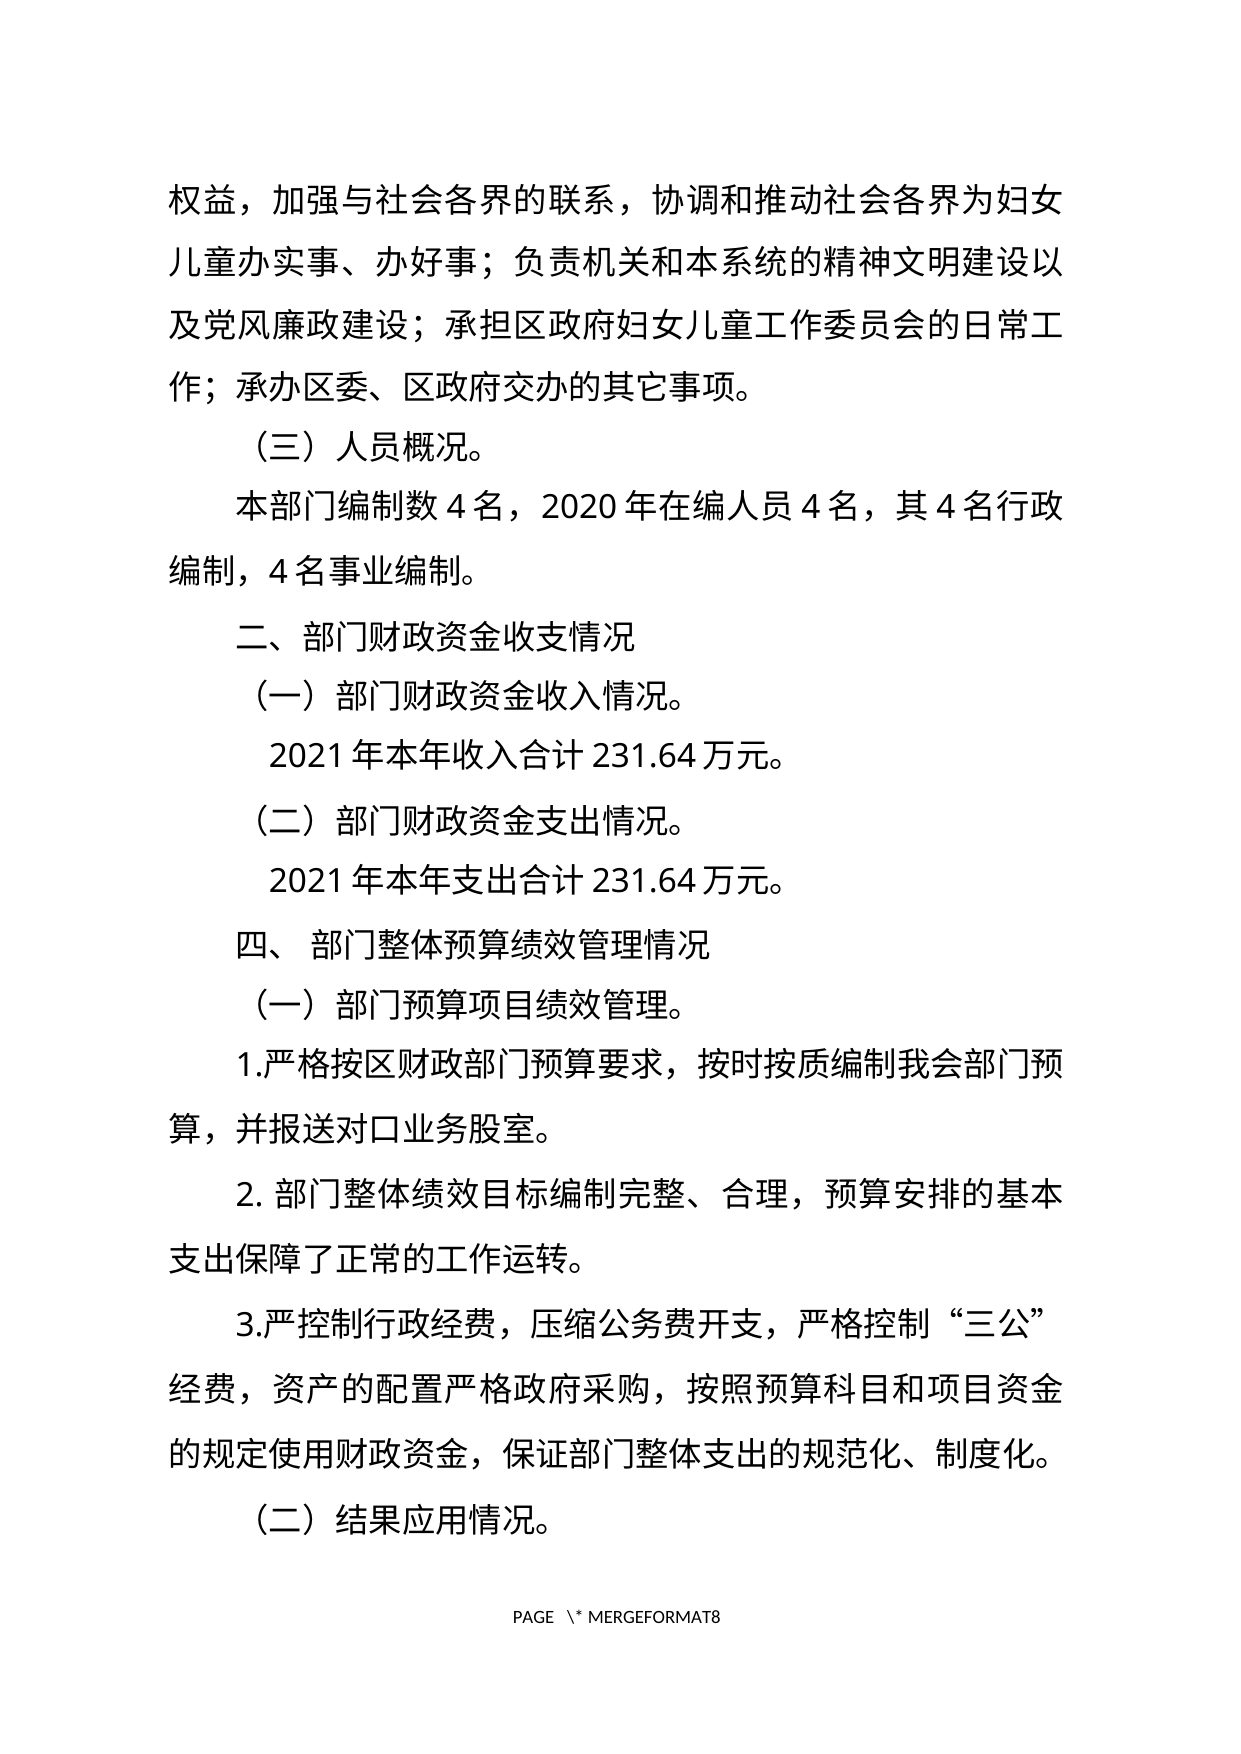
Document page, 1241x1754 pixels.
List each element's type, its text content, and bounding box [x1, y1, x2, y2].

text 2021年本年收入合计231.64万元。 [169, 721, 1064, 786]
list 人员概况。 [169, 412, 1064, 472]
list 部门财政资金支出情况。 [169, 786, 1064, 845]
text 1.严格按区财政部门预算要求，按时按质编制我会部门预算，并报送对口业务股室。 [169, 1029, 1064, 1159]
text 本部门编制数4名，2020年在编人员4名，其4名行政编制，4名事业编制。 [169, 472, 1064, 602]
list （一）部门预算项目绩效管理。 [235, 970, 1064, 1029]
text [169, 162, 1064, 412]
list 2021年本年支出合计231.64万元。 [169, 845, 1064, 910]
text （一）部门财政资金收入情况。 [169, 661, 1064, 721]
text 二、部门财政资金收支情况 [169, 602, 1064, 661]
list 部门整体预算绩效管理情况 [235, 910, 1064, 970]
text （二）结果应用情况。 [169, 1484, 1064, 1544]
text 3.严控制行政经费，压缩公务费开支，严格控制“三公”经费，资产的配置严格政府采购，按照预算科目和项目资金的规定使用财政资金，保证部门整体支出的规范化、制度化。 [169, 1289, 1064, 1484]
text 2. 部门整体绩效目标编制完整、合理，预算安排的基本支出保障了正常的工作运转。 [169, 1159, 1064, 1289]
